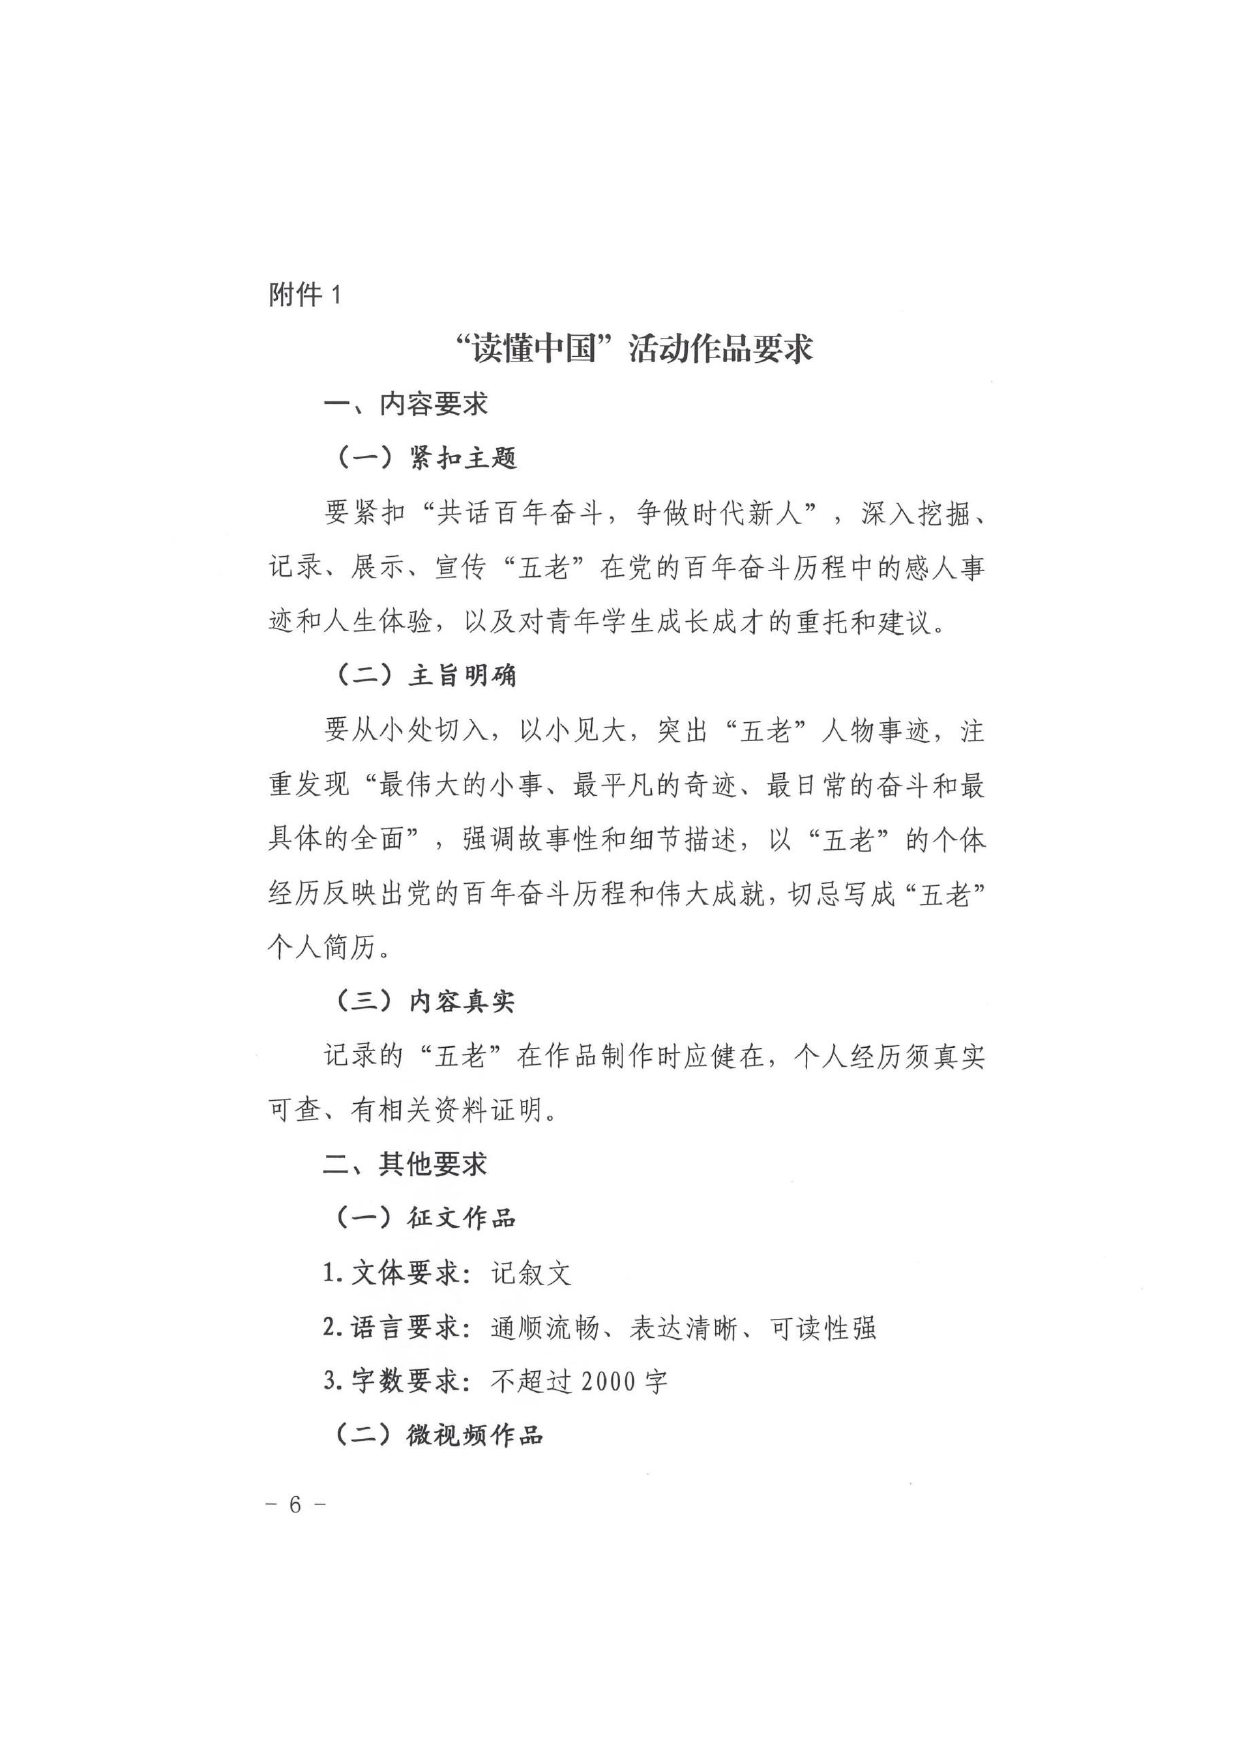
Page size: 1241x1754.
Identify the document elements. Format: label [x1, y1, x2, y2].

picture [118, 150, 1154, 1616]
